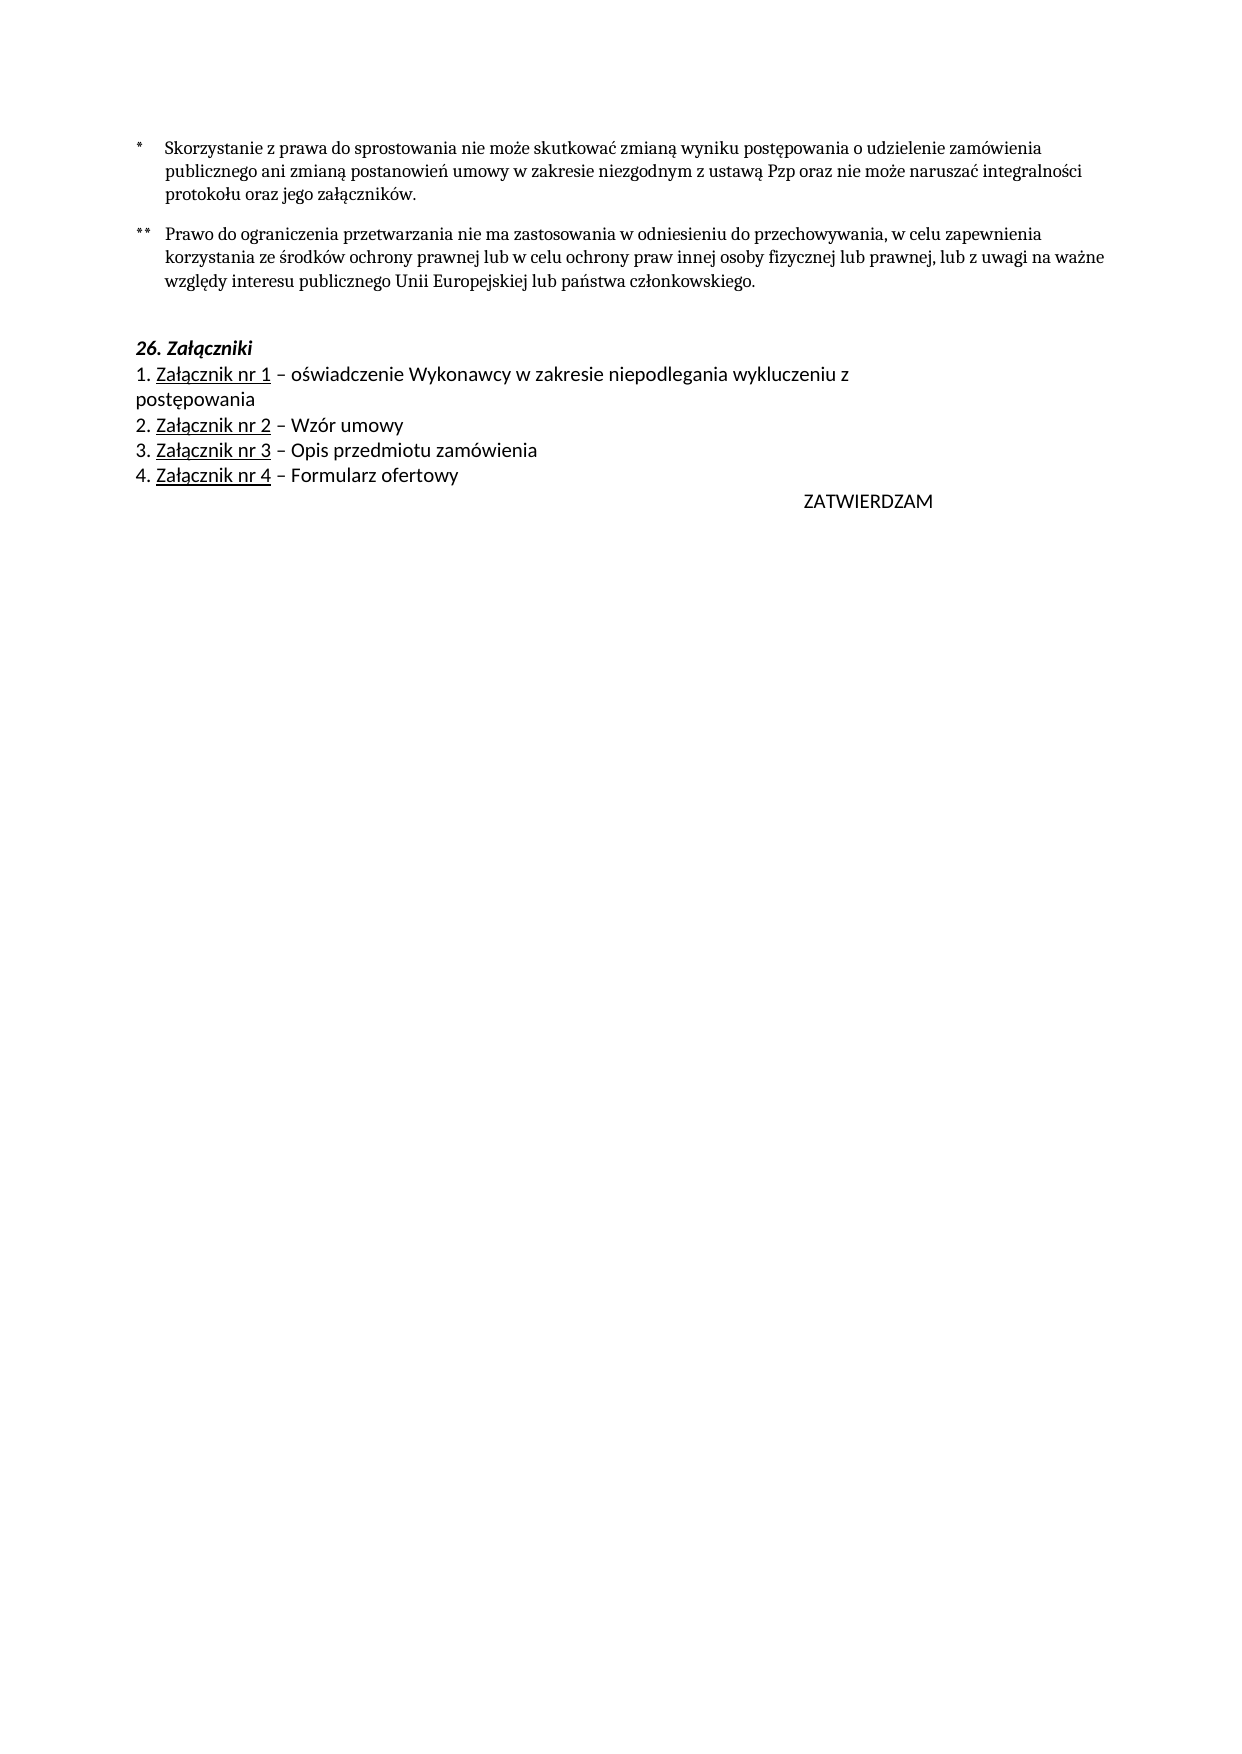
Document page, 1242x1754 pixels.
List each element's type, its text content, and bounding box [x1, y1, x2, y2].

text ** Prawo do ograniczenia przetwarzania nie ma zastosowania w odniesieniu do przechowywania, w celu zapewnienia korzystania ze środków ochrony prawnej lub w celu ochrony praw innej osoby fizycznej lub prawnej, lub z uwagi na ważne względy interesu publicznego Unii Europejskiej lub państwa członkowskiego. [135, 224, 1106, 292]
text 1. Załącznik nr 1 – oświadczenie Wykonawcy w zakresie niepodlegania wykluczeniu z [135, 361, 1106, 386]
text postępowania [135, 386, 1106, 412]
text 3. Załącznik nr 3 – Opis przedmiotu zamówienia [135, 437, 1106, 463]
text * Skorzystanie z prawa do sprostowania nie może skutkować zmianą wyniku postępowania o udzielenie zamówienia publicznego ani zmianą postanowień umowy w zakresie niezgodnym z ustawą Pzp oraz nie może naruszać integralności protokołu oraz jego załączników. [135, 137, 1106, 206]
text 26. Załączniki [135, 336, 1106, 361]
text 4. Załącznik nr 4 – Formularz ofertowy [135, 463, 1106, 488]
text 2. Załącznik nr 2 – Wzór umowy [135, 412, 1106, 437]
text ZATWIERDZAM [725, 488, 1106, 513]
